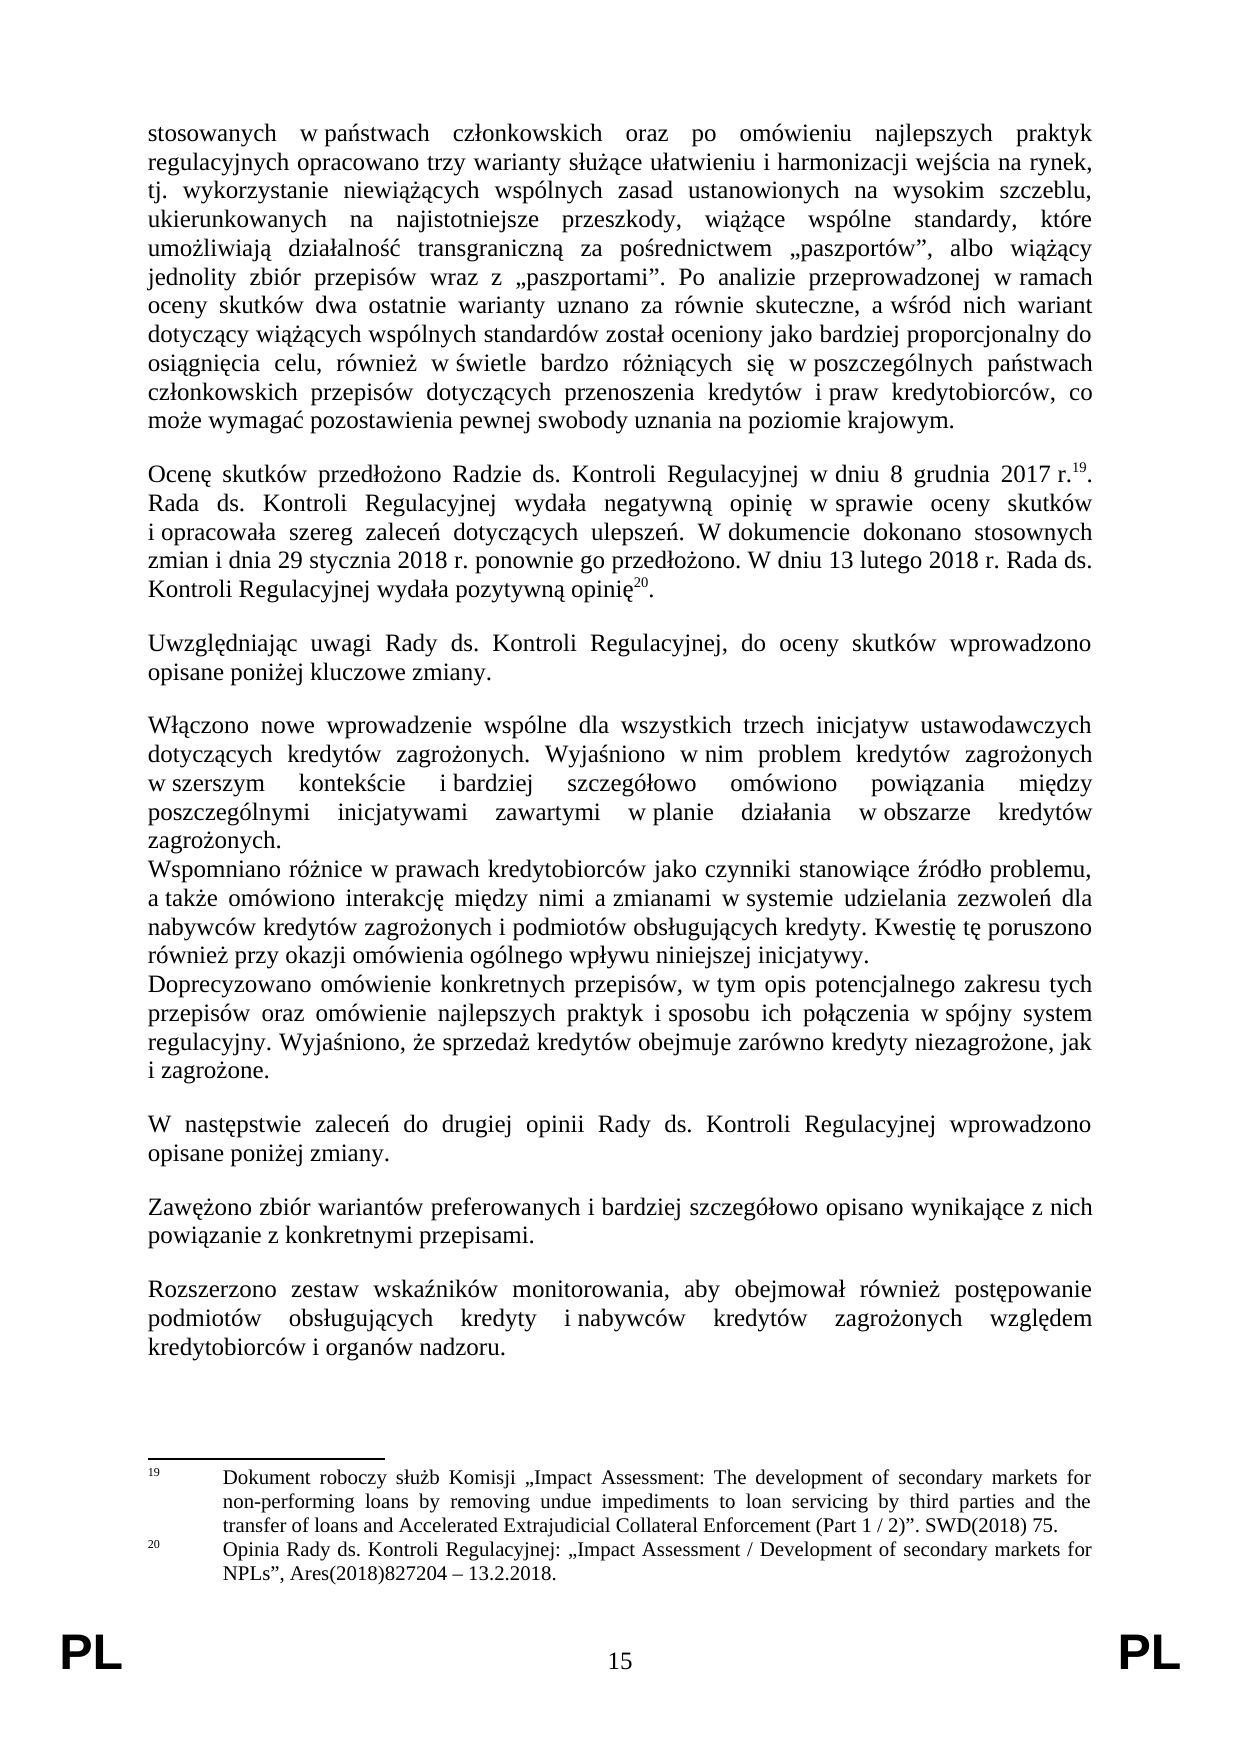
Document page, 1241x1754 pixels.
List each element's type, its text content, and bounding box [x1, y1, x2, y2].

text Zawężono zbiór wariantów preferowanych i bardziej szczegółowo opisano wynikające z nich powiązanie z konkretnymi przepisami. [148, 1192, 1093, 1249]
text Doprecyzowano omówienie konkretnych przepisów, w tym opis potencjalnego zakresu tych przepisów oraz omówienie najlepszych praktyk i sposobu ich połączenia w spójny system regulacyjny. Wyjaśniono, że sprzedaż kredytów obejmuje zarówno kredyty niezagrożone, jak i zagrożone. [148, 969, 1093, 1084]
text Rozszerzono zestaw wskaźników monitorowania, aby obejmował również postępowanie podmiotów obsługujących kredyty i nabywców kredytów zagrożonych względem kredytobiorców i organów nadzoru. [148, 1274, 1093, 1361]
text Ocenę skutków przedłożono Radzie ds. Kontroli Regulacyjnej w dniu 8 grudnia 2017 r.. Rada ds. Kontroli Regulacyjnej wydała negatywną opinię w sprawie oceny skutków i opracowała szereg zaleceń dotyczących ulepszeń. W dokumencie dokonano stosownych zmian i dnia 29 stycznia 2018 r. ponownie go przedłożono. W dniu 13 lutego 2018 r. Rada ds. Kontroli Regulacyjnej wydała pozytywną opinię. [148, 459, 1093, 603]
text Uwzględniając uwagi Rady ds. Kontroli Regulacyjnej, do oceny skutków wprowadzono opisane poniżej kluczowe zmiany. [148, 628, 1093, 686]
text W następstwie zaleceń do drugiej opinii Rady ds. Kontroli Regulacyjnej wprowadzono opisane poniżej zmiany. [148, 1109, 1093, 1167]
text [148, 118, 1093, 434]
text Włączono nowe wprowadzenie wspólne dla wszystkich trzech inicjatyw ustawodawczych dotyczących kredytów zagrożonych. Wyjaśniono w nim problem kredytów zagrożonych w szerszym kontekście i bardziej szczegółowo omówiono powiązania między poszczególnymi inicjatywami zawartymi w planie działania w obszarze kredytów zagrożonych. [148, 711, 1093, 854]
text Wspomniano różnice w prawach kredytobiorców jako czynniki stanowiące źródło problemu, a także omówiono interakcję między nimi a zmianami w systemie udzielania zezwoleń dla nabywców kredytów zagrożonych i podmiotów obsługujących kredyty. Kwestię tę poruszono również przy okazji omówienia ogólnego wpływu niniejszej inicjatywy. [148, 854, 1093, 969]
